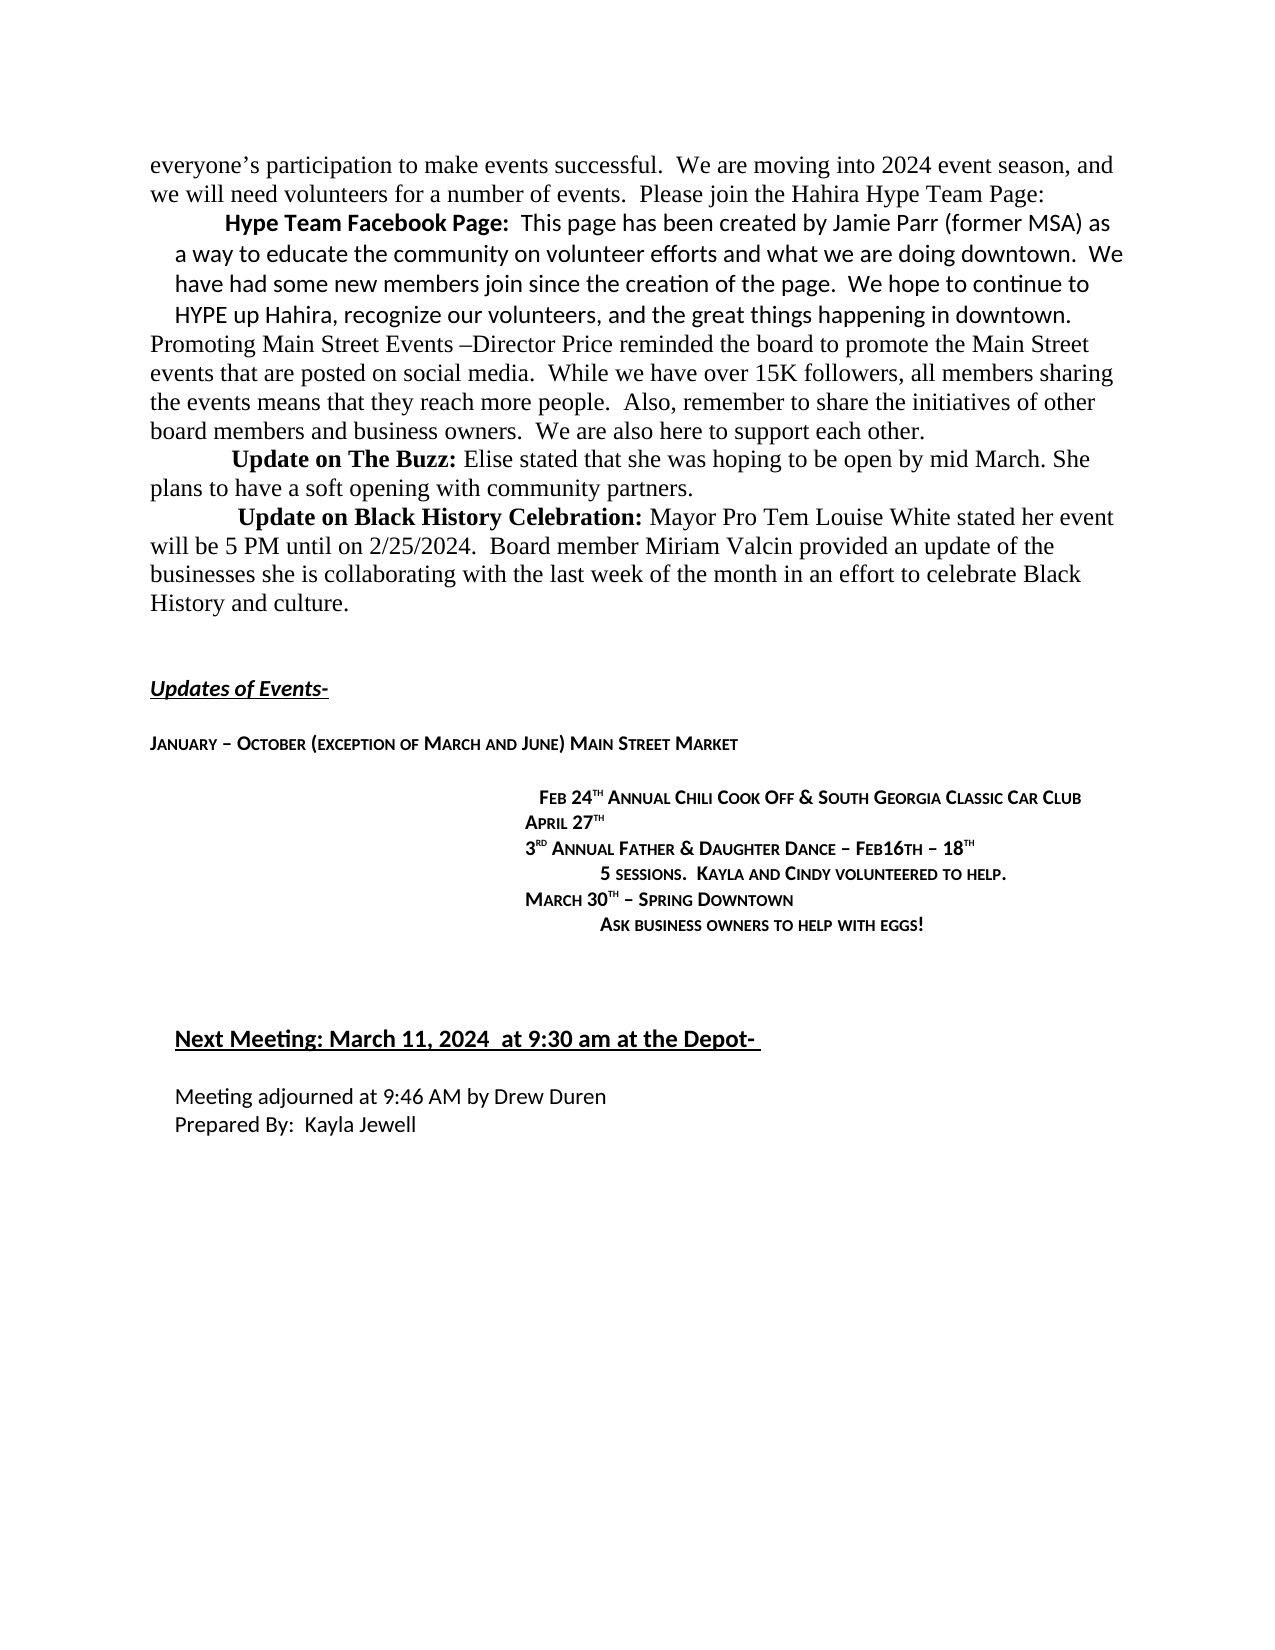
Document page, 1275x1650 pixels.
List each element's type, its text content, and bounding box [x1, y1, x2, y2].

text Updates of Events- [150, 674, 1125, 702]
text Next Meeting: March 11, 2024 at 9:30 am at the Depot- [174, 1023, 1125, 1053]
text Update on Black History Celebration: Mayor Pro Tem Louise White stated her event will be 5 PM until on 2/25/2024. Board member Miriam Valcin provided an update of the businesses she is collaborating with the last week of the month in an effort to celebrate Black History and culture. [150, 502, 1125, 617]
text Promoting Main Street Events –Director Price reminded the board to promote the Main Street events that are posted on social media. While we have over 15K followers, all members sharing the events means that they reach more people. Also, remember to share the initiatives of other board members and business owners. We are also here to support each other. [150, 329, 1125, 444]
text March 30th – Spring Downtown [150, 886, 1125, 911]
text April 27th [150, 809, 1125, 835]
text January – October (exception of March and June) Main Street Market [150, 731, 1125, 756]
text Prepared By: Kayla Jewell [174, 1110, 1125, 1138]
text 5 sessions. Kayla and Cindy volunteered to help. [150, 860, 1125, 886]
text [150, 150, 1125, 207]
text 3rd Annual Father & Daughter Dance – Feb16th – 18th [150, 835, 1125, 860]
text Hype Team Facebook Page: This page has been created by Jamie Parr (former MSA) as a way to educate the community on volunteer efforts and what we are doing downtown. We have had some new members join since the creation of the page. We hope to continue to HYPE up Hahira, recognize our volunteers, and the great things happening in downtown. [174, 207, 1125, 329]
text Update on The Buzz: Elise stated that she was hoping to be open by mid March. She plans to have a soft opening with community partners. [150, 444, 1125, 502]
text Ask business owners to help with eggs! [150, 911, 1125, 937]
text Feb 24th Annual Chili Cook Off & South Georgia Classic Car Club [150, 784, 1125, 809]
text Meeting adjourned at 9:46 AM by Drew Duren [174, 1082, 1125, 1110]
